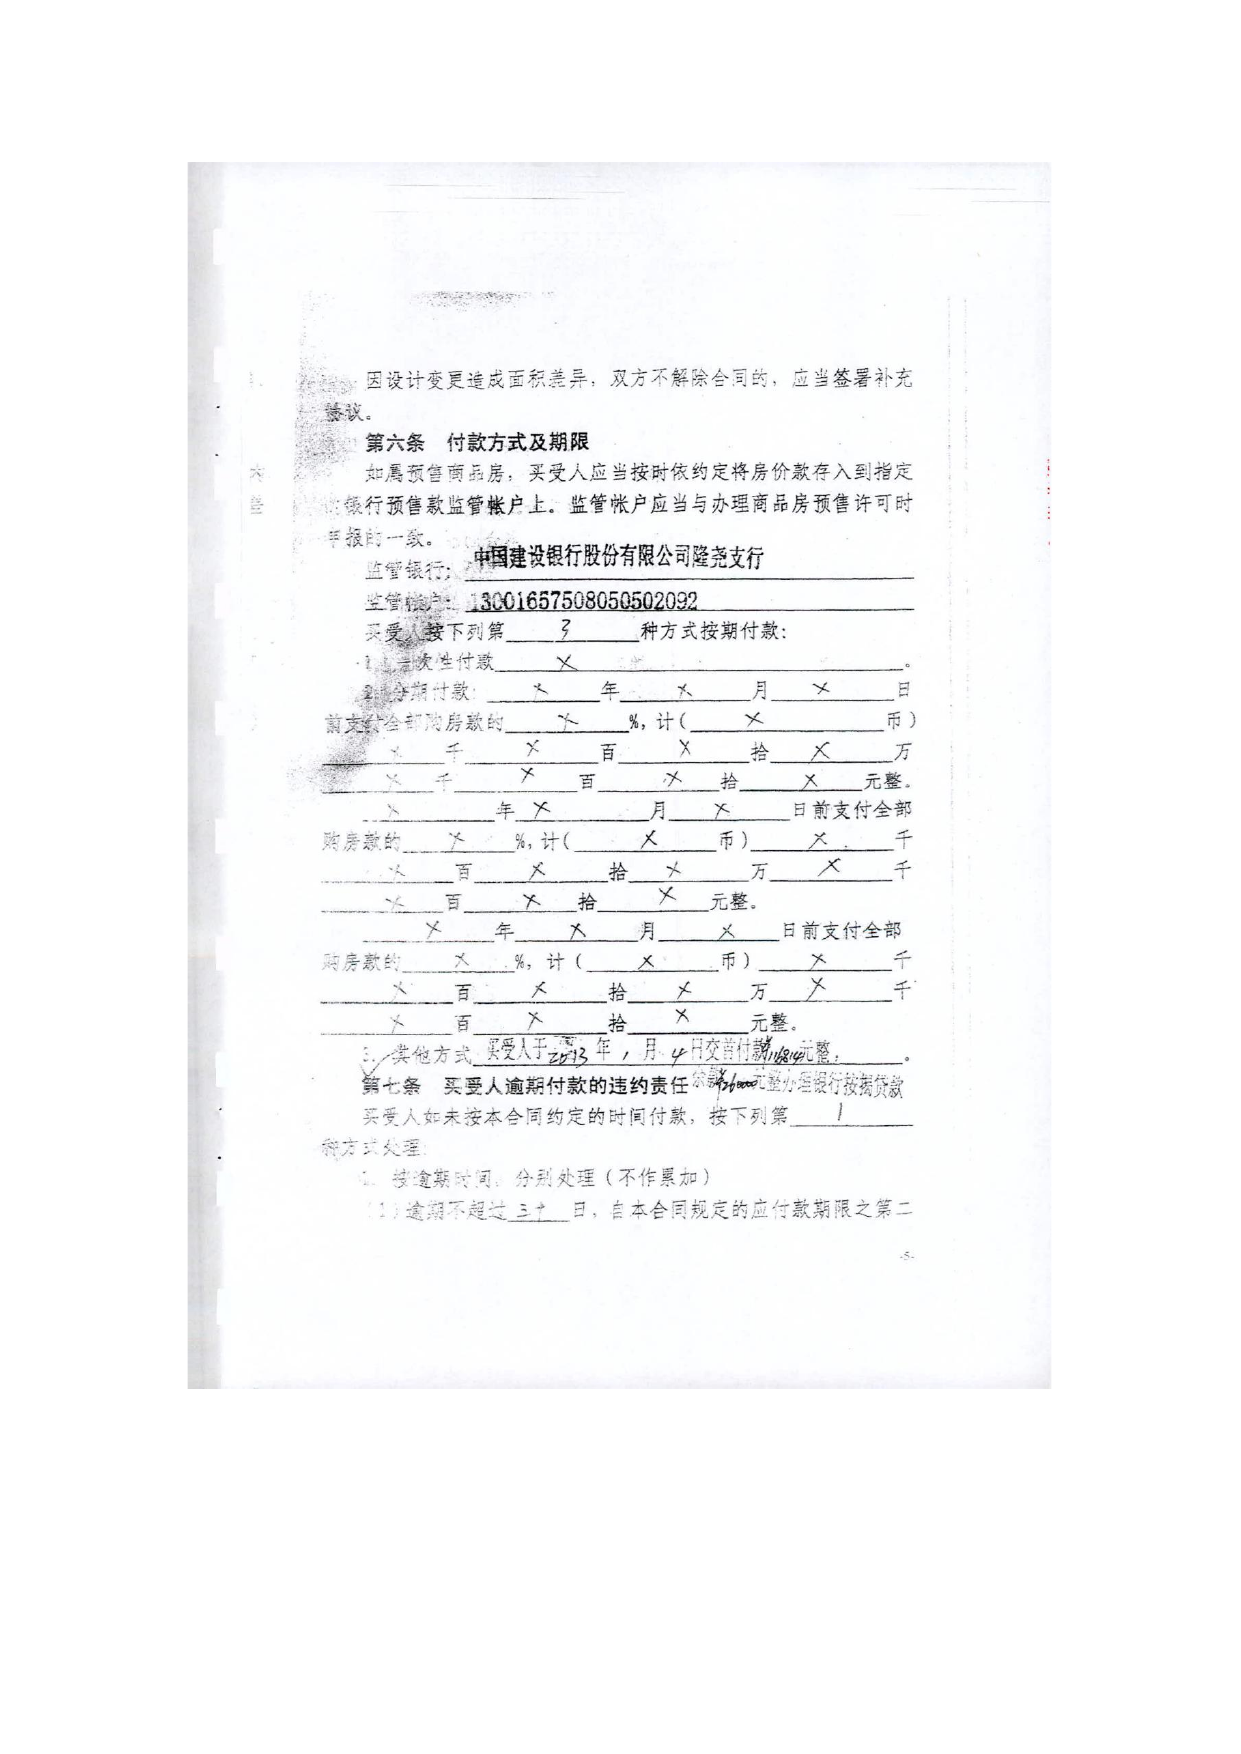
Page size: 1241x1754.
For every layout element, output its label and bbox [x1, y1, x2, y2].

picture [187, 162, 1052, 1389]
